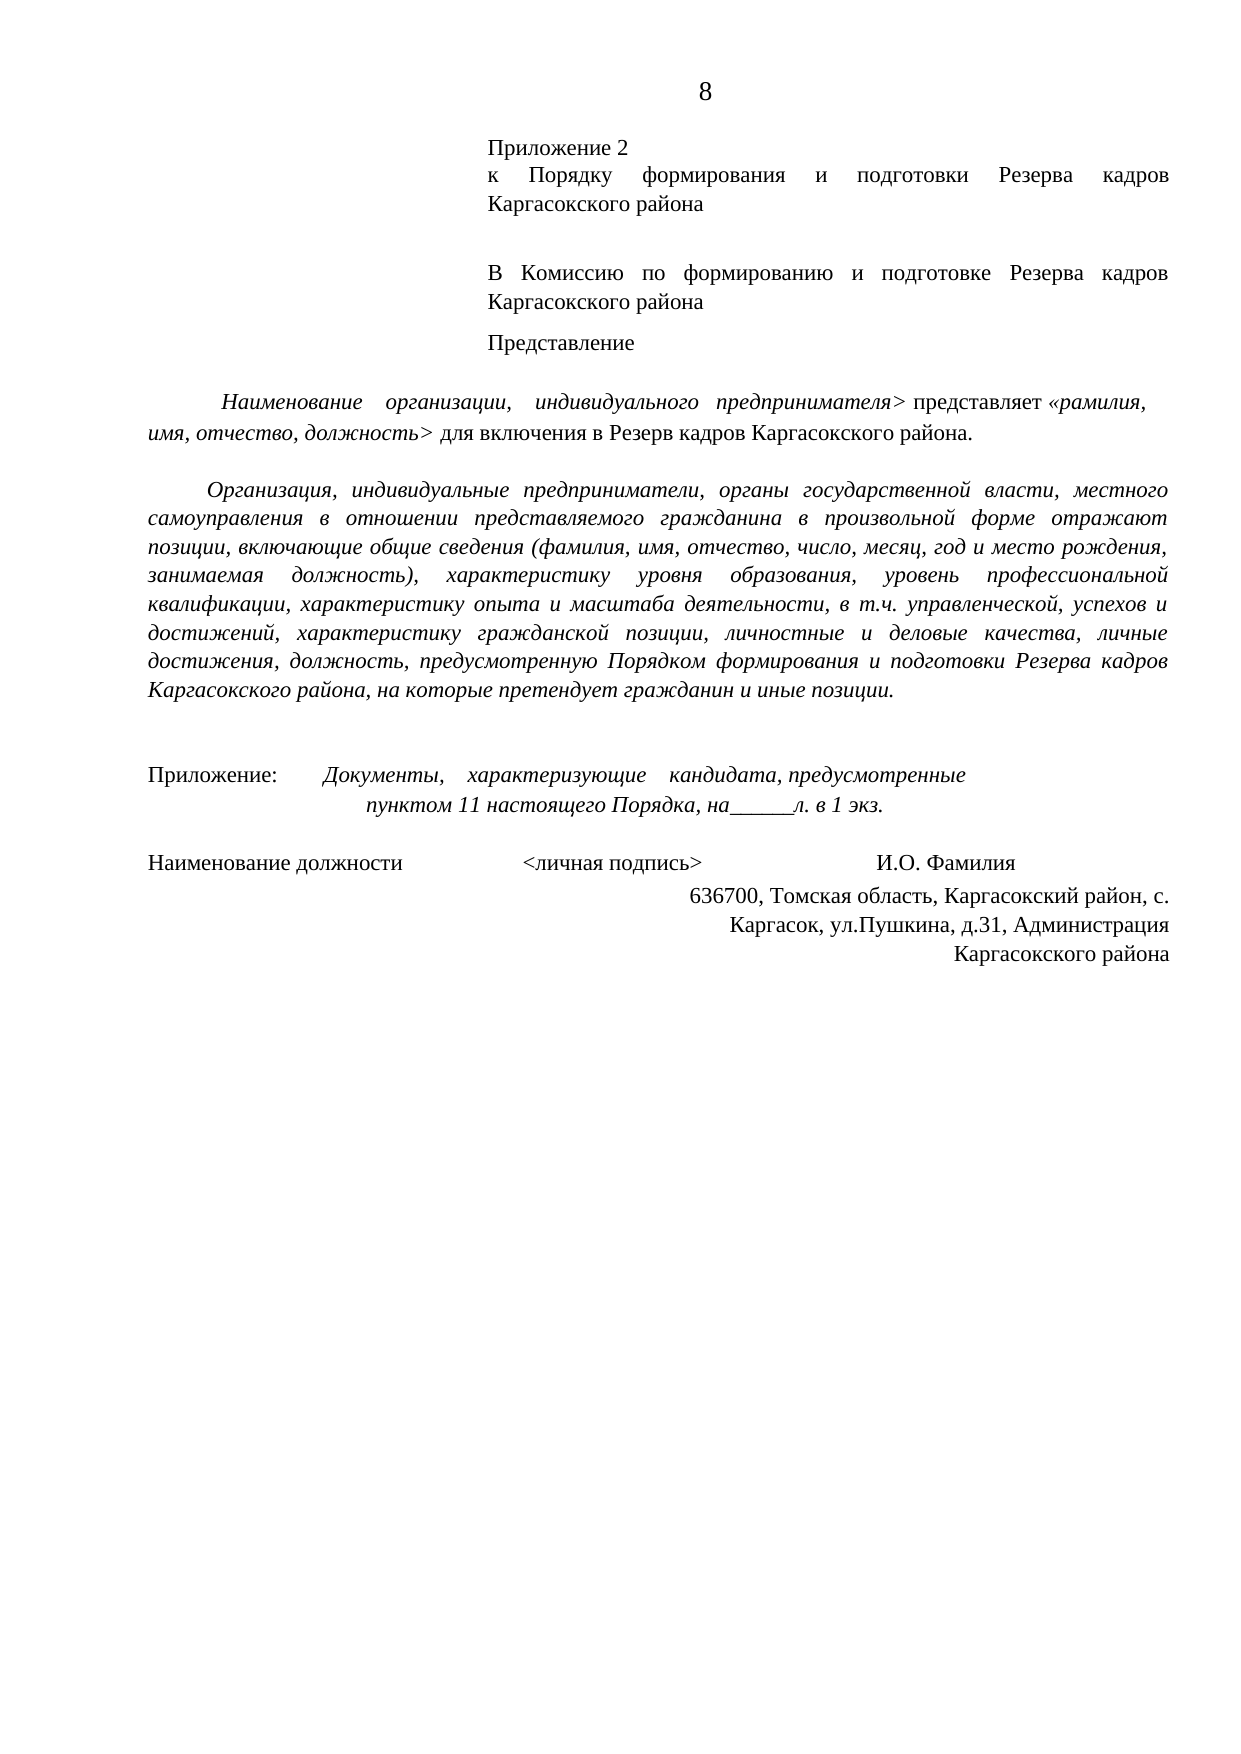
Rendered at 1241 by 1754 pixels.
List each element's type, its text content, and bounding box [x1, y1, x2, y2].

text 636700, Томская область, Каргасокский район, с. Каргасок, ул.Пушкина, д.31, Администрация Каргасокского района [676, 881, 1170, 967]
text В Комиссию по формированию и подготовке Резерва кадров Каргасокского района [487, 257, 1170, 315]
text Приложение: Документы, характеризующие кандидата, предусмотренные пунктом 11 настоящего Порядка, на л. в 1 экз. [148, 759, 1170, 818]
text Приложение 2 [487, 134, 1170, 160]
text Организация, индивидуальные предприниматели, органы государственной власти, местного самоуправления в отношении представляемого гражданина в произвольной форме отражают позиции, включающие общие сведения (фамилия, имя, отчество, число, месяц, год и место рождения, занимаемая должность), характеристику уровня образования, уровень профессиональной квалификации, характеристику опыта и масштаба деятельности, в т.ч. управленческой, успехов и достижений, характеристику гражданской позиции, личностные и деловые качества, личные достижения, должность, предусмотренную Порядком формирования и подготовки Резерва кадров Каргасокского района, на которые претендует гражданин и иные позиции. [148, 474, 1169, 703]
text Наименование должности <личная подпись> И.О. Фамилия [148, 849, 1170, 876]
text к Порядку формирования и подготовки Резерва кадров Каргасокского района [487, 160, 1170, 217]
text Наименование организации, индивидуального предпринимателя> представляет «рамилия, имя, отчество, должность> для включения в Резерв кадров Каргасокского района. [148, 384, 1170, 446]
text Представление [487, 328, 1170, 355]
